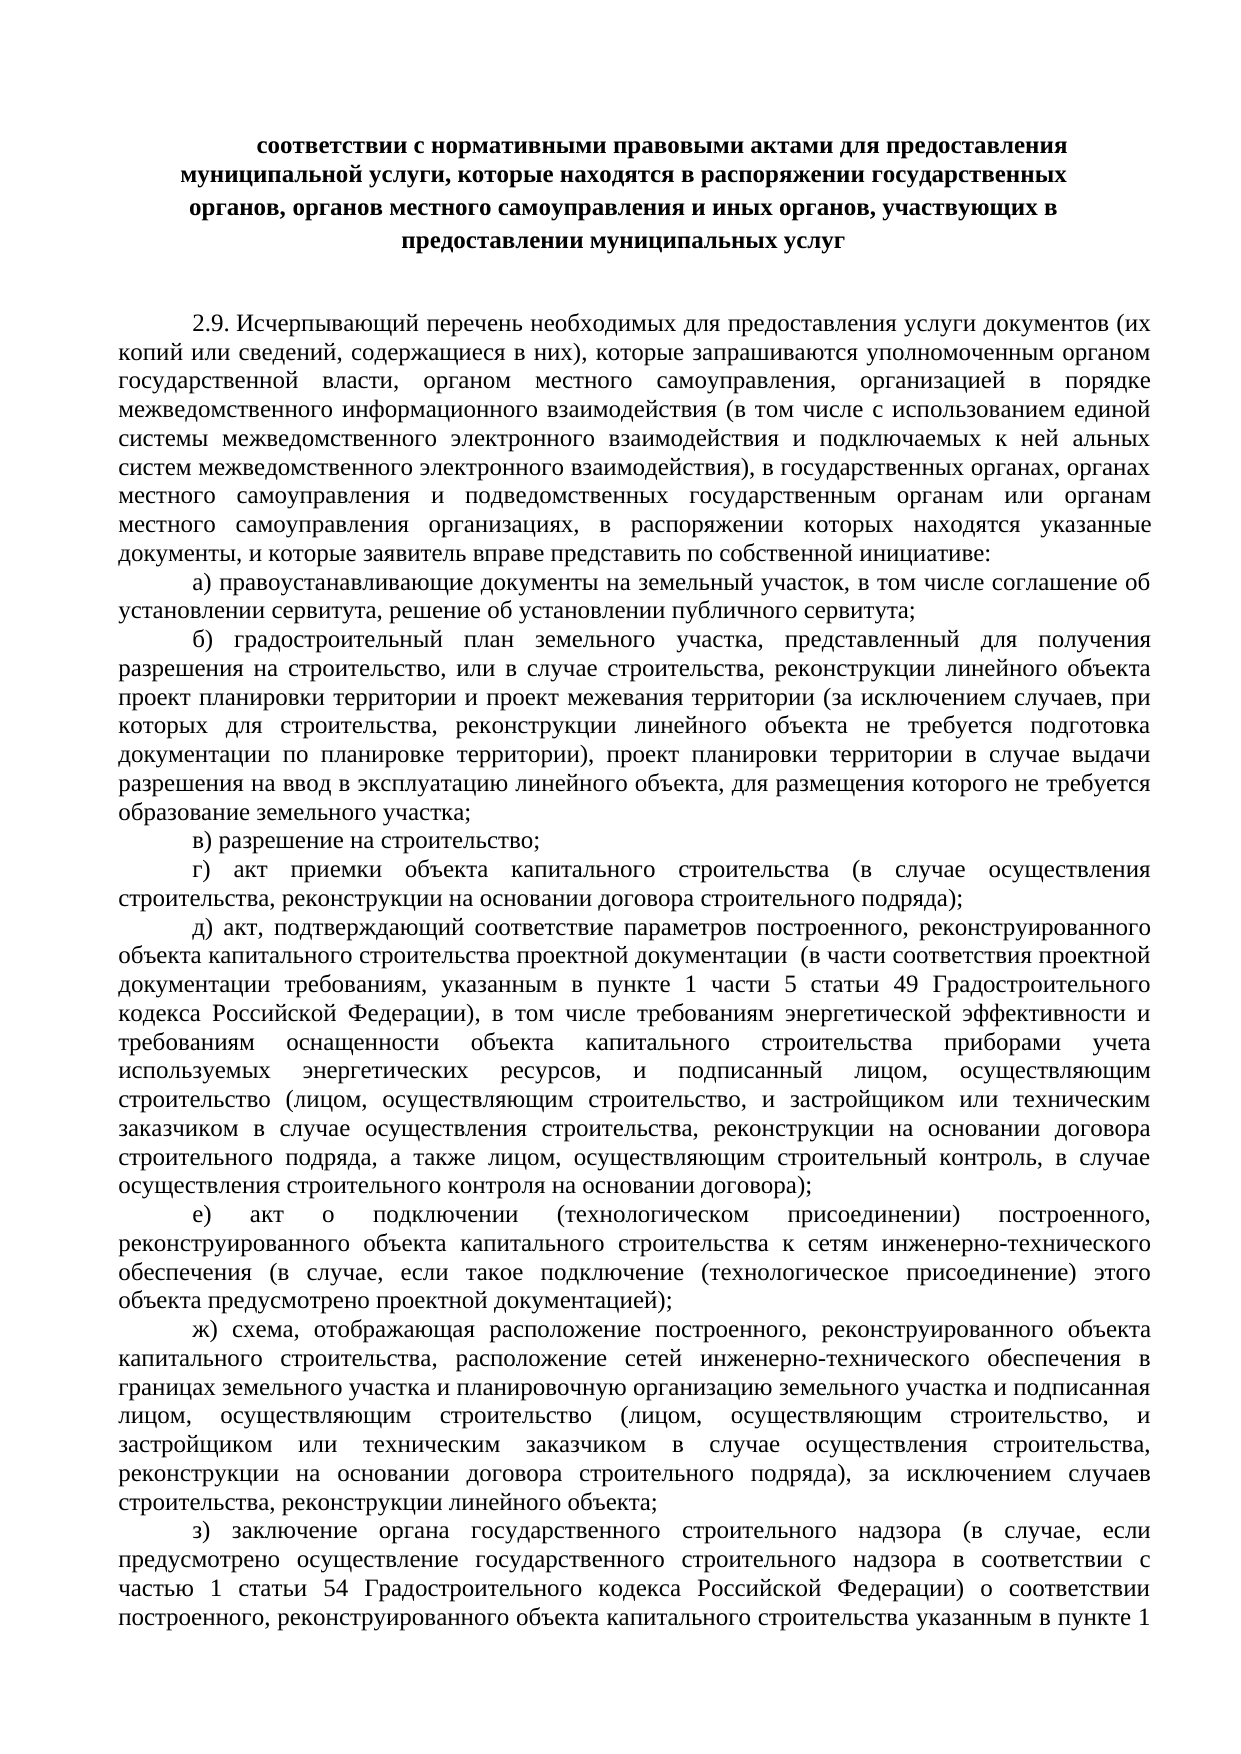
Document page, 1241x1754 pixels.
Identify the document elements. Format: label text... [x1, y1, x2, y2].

text д) акт, подтверждающий соответствие параметров построенного, реконструированного объекта капитального строительства проектной документации (в части соответствия проектной документации требованиям, указанным в пункте 1 части 5 статьи 49 Градостроительного кодекса Российской Федерации), в том числе требованиям энергетической эффективности и требованиям оснащенности объекта капитального строительства приборами учета используемых энергетических ресурсов, и подписанный лицом, осуществляющим строительство (лицом, осуществляющим строительство, и застройщиком или техническим заказчиком в случае осуществления строительства, реконструкции на основании договора строительного подряда, а также лицом, осуществляющим строительный контроль, в случае осуществления строительного контроля на основании договора); [118, 912, 1152, 1199]
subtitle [173, 131, 1152, 159]
text ж) схема, отображающая расположение построенного, реконструированного объекта капитального строительства, расположение сетей инженерно-технического обеспечения в границах земельного участка и планировочную организацию земельного участка и подписанная лицом, осуществляющим строительство (лицом, осуществляющим строительство, и застройщиком или техническим заказчиком в случае осуществления строительства, реконструкции на основании договора строительного подряда), за исключением случаев строительства, реконструкции линейного объекта; [118, 1314, 1152, 1516]
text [118, 1516, 1152, 1631]
text муниципальной услуги, которые находятся в распоряжении государственных органов, органов местного самоуправления и иных органов, участвующих в предоставлении муниципальных услуг [140, 159, 1107, 254]
text а) правоустанавливающие документы на земельный участок, в том числе соглашение об установлении сервитута, решение об установлении публичного сервитута; [118, 567, 1152, 624]
text е) акт о подключении (технологическом присоединении) построенного, реконструированного объекта капитального строительства к сетям инженерно-технического обеспечения (в случае, если такое подключение (технологическое присоединение) этого объекта предусмотрено проектной документацией); [118, 1199, 1152, 1314]
text г) акт приемки объекта капитального строительства (в случае осуществления строительства, реконструкции на основании договора строительного подряда); [118, 854, 1152, 912]
text 2.9. Исчерпывающий перечень необходимых для предоставления услуги документов (их копий или сведений, содержащиеся в них), которые запрашиваются уполномоченным органом государственной власти, органом местного самоуправления, организацией в порядке межведомственного информационного взаимодействия (в том числе с использованием единой системы межведомственного электронного взаимодействия и подключаемых к ней альных систем межведомственного электронного взаимодействия), в государственных органах, органах местного самоуправления и подведомственных государственным органам или органам местного самоуправления организациях, в распоряжении которых находятся указанные документы, и которые заявитель вправе представить по собственной инициативе: [118, 308, 1152, 567]
text в) разрешение на строительство; [118, 826, 1152, 854]
text б) градостроительный план земельного участка, представленный для получения разрешения на строительство, или в случае строительства, реконструкции линейного объекта проект планировки территории и проект межевания территории (за исключением случаев, при которых для строительства, реконструкции линейного объекта не требуется подготовка документации по планировке территории), проект планировки территории в случае выдачи разрешения на ввод в эксплуатацию линейного объекта, для размещения которого не требуется образование земельного участка; [118, 624, 1152, 826]
